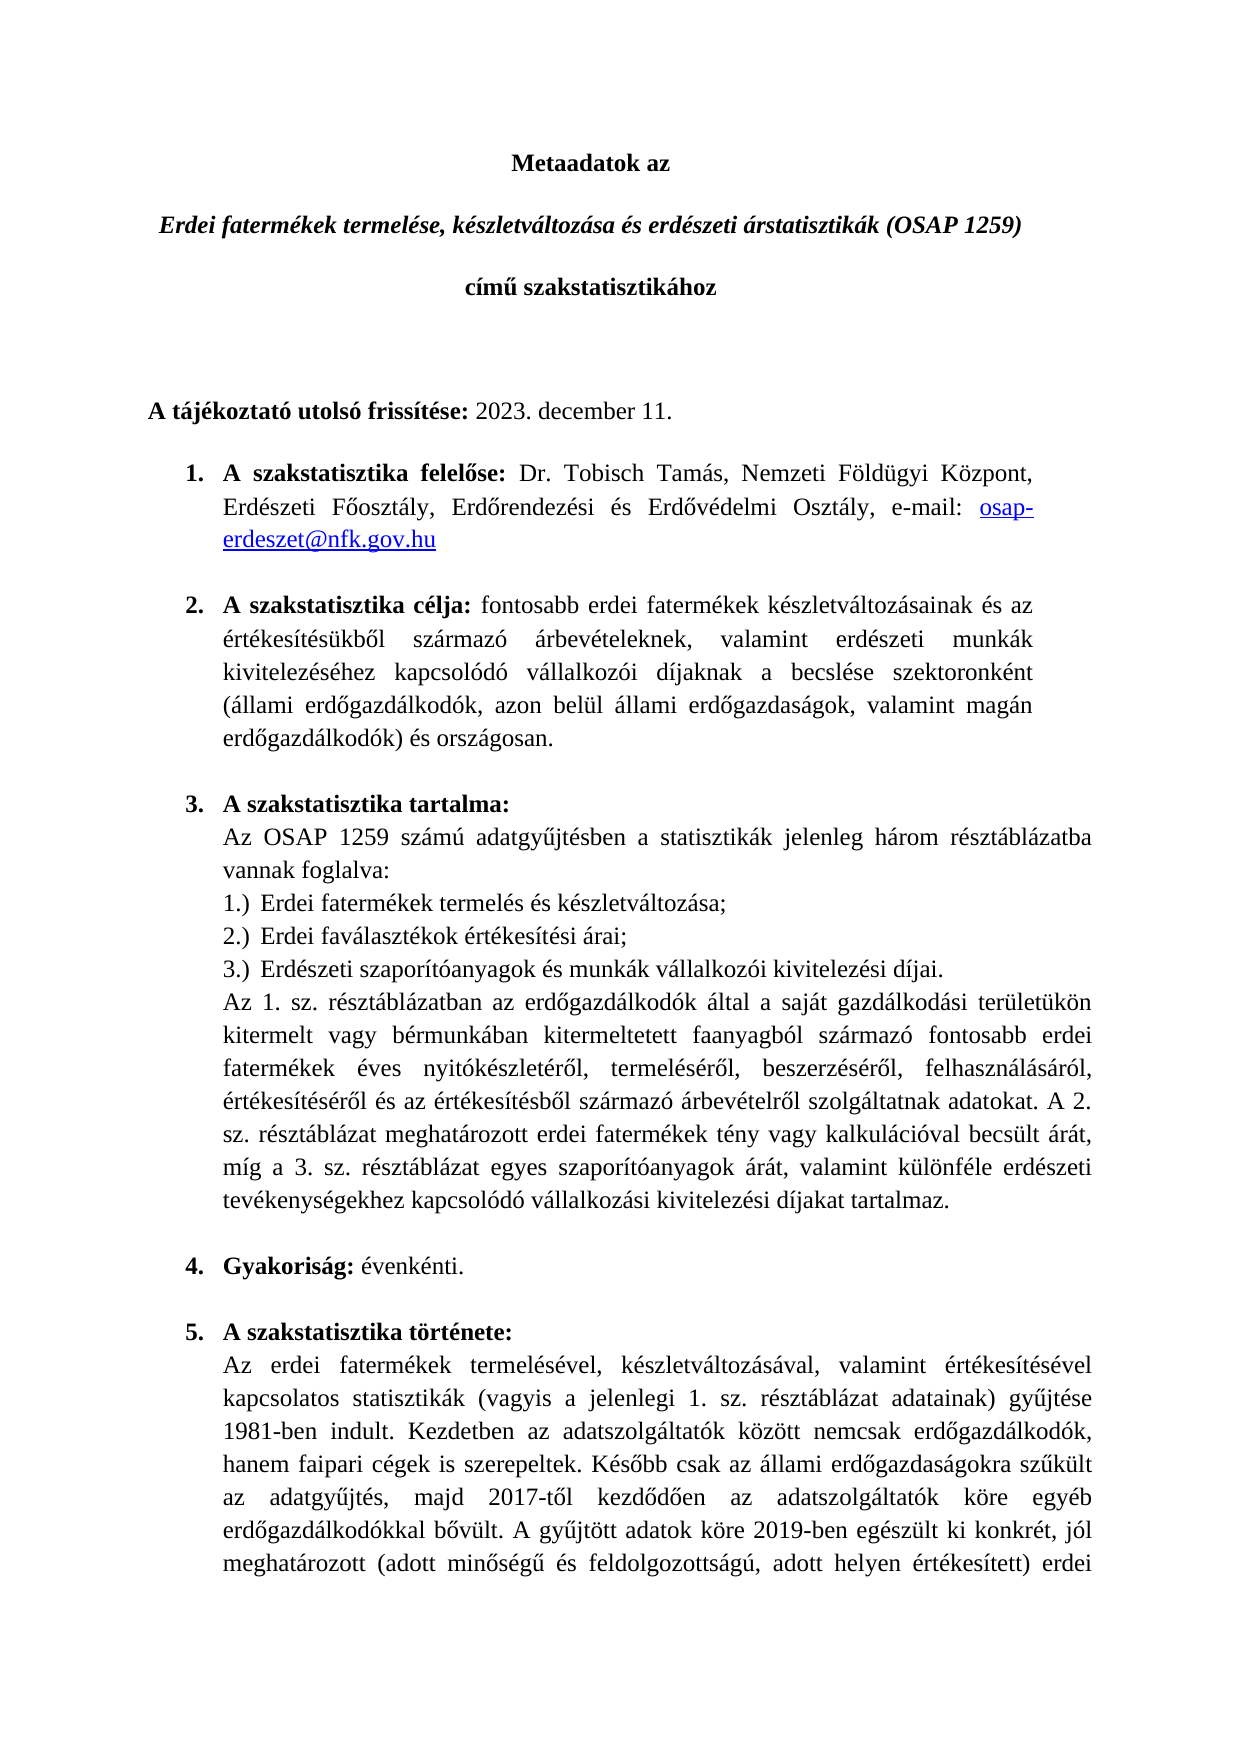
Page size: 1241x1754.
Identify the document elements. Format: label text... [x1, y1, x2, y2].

list A szakstatisztika célja: fontosabb erdei fatermékek készletváltozásainak és az értékesítésükből származó árbevételeknek, valamint erdészeti munkák kivitelezéséhez kapcsolódó vállalkozói díjaknak a becslése szektoronként (állami erdőgazdálkodók, azon belül állami erdőgazdaságok, valamint magán erdőgazdálkodók) és országosan. [185, 591, 1033, 751]
text A tájékoztató utolsó frissítése: 2023. december 11. [148, 396, 1033, 425]
list Gyakoriság: évenkénti. [185, 1251, 1033, 1280]
text Metaadatok az [148, 148, 1033, 176]
text Az 1. sz. résztáblázatban az erdőgazdálkodók által a saját gazdálkodási területükön kitermelt vagy bérmunkában kitermeltetett faanyagból származó fontosabb erdei fatermékek éves nyitókészletéről, termeléséről, beszerzéséről, felhasználásáról, értékesítéséről és az értékesítésből származó árbevételről szolgáltatnak adatokat. A 2. sz. résztáblázat meghatározott erdei fatermékek tény vagy kalkulációval becsült árát, míg a 3. sz. résztáblázat egyes szaporítóanyagok árát, valamint különféle erdészeti tevékenységekhez kapcsolódó vállalkozási kivitelezési díjakat tartalmaz. [223, 987, 1093, 1214]
list Erdei fatermékek termelés és készletváltozása; [223, 888, 1093, 917]
list Erdei faválasztékok értékesítési árai; [223, 921, 1093, 949]
text Erdei fatermékek termelése, készletváltozása és erdészeti árstatisztikák (OSAP 1259) [148, 210, 1033, 238]
list A szakstatisztika története: [185, 1317, 1033, 1346]
text Az OSAP 1259 számú adatgyűjtésben a statisztikák jelenleg három résztáblázatba vannak foglalva: [223, 822, 1093, 883]
list Erdészeti szaporítóanyagok és munkák vállalkozói kivitelezési díjai. [223, 954, 1093, 983]
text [223, 1350, 1093, 1577]
list A szakstatisztika tartalma: [185, 789, 1033, 817]
text című szakstatisztikához [148, 272, 1033, 301]
list A szakstatisztika felelőse: Dr. Tobisch Tamás, Nemzeti Földügyi Központ, Erdészeti Főosztály, Erdőrendezési és Erdővédelmi Osztály, e-mail: osap-erdeszet@nfk.gov.hu [185, 458, 1033, 553]
